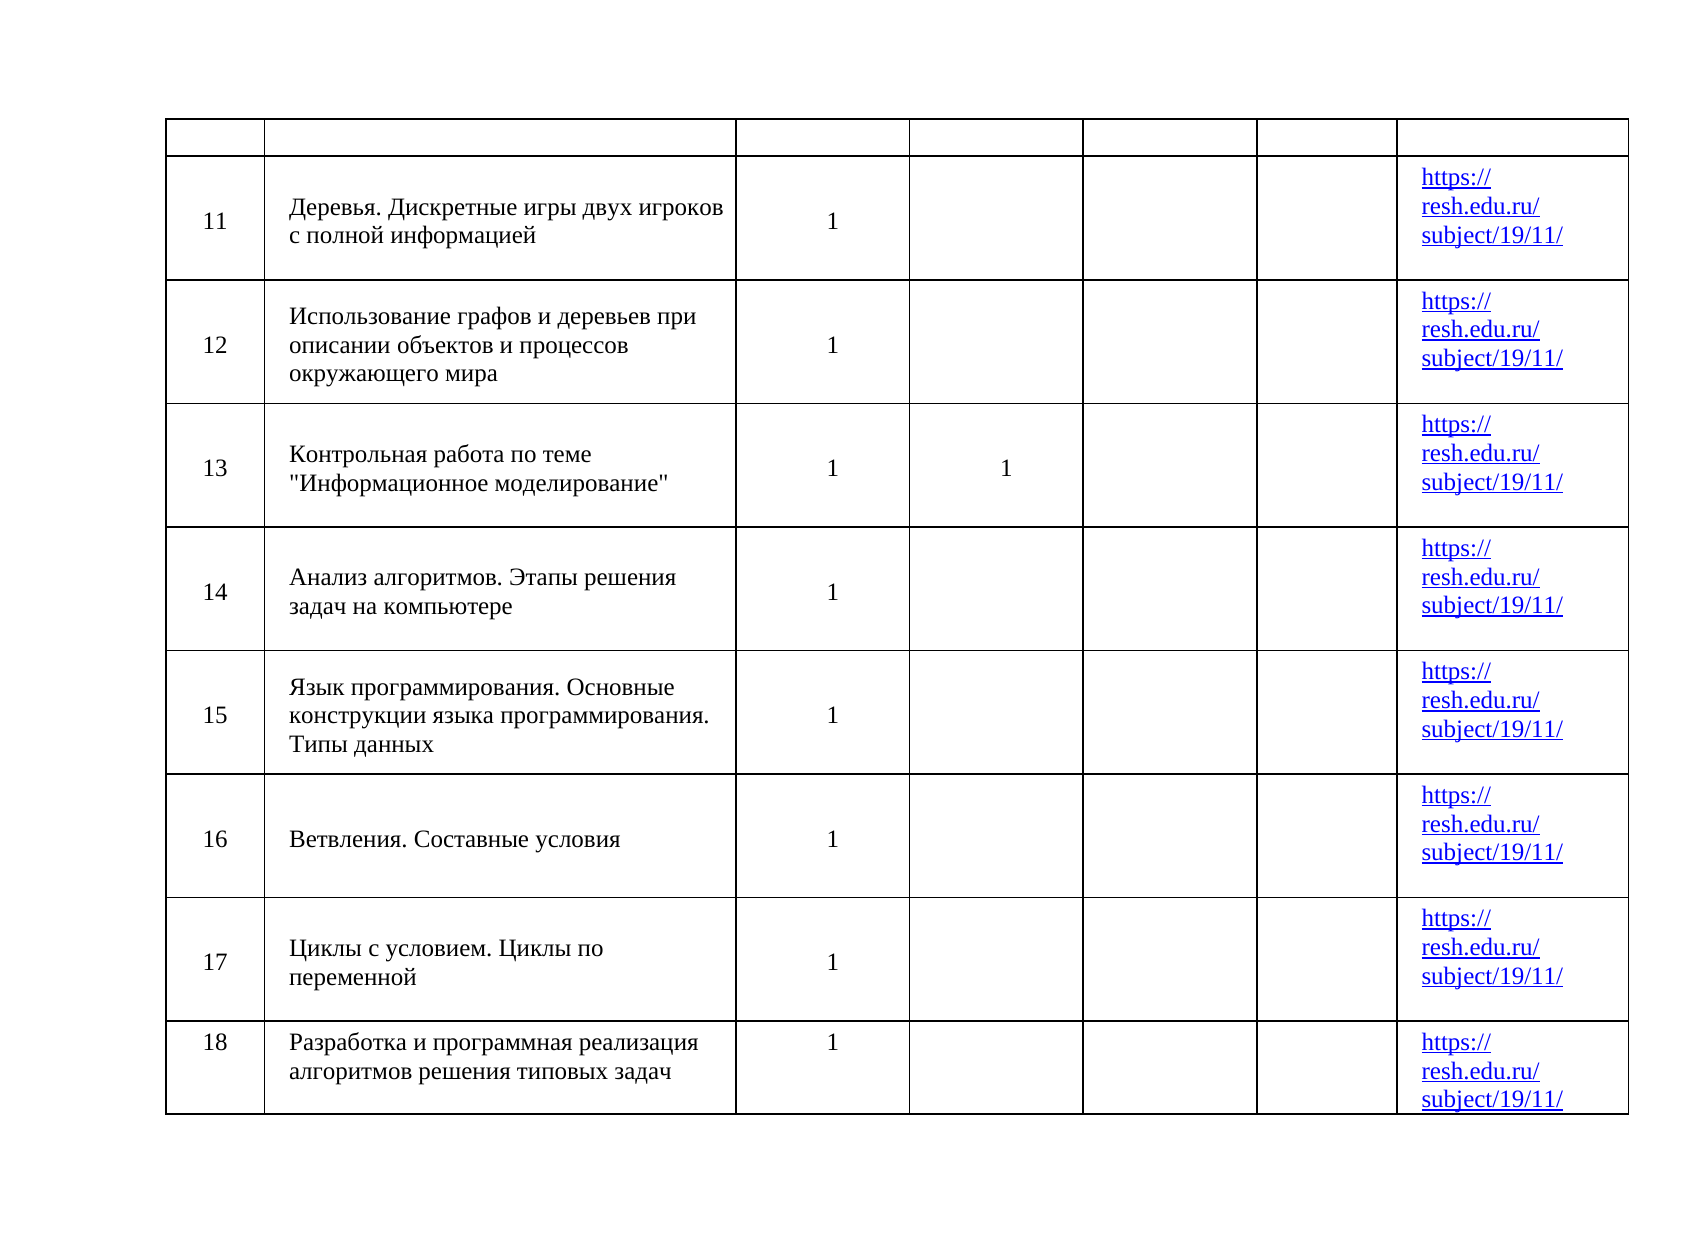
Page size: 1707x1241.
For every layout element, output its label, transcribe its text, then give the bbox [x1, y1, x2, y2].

table_cell Циклы с условием. Циклы по переменной [265, 898, 735, 1020]
table_cell [910, 651, 1082, 773]
table_cell https://resh.edu.ru/subject/19/11/ [1398, 528, 1628, 649]
table_cell 1 [737, 120, 909, 155]
table_cell https://resh.edu.ru/subject/19/11/ [1398, 404, 1628, 526]
table_cell [1258, 404, 1396, 526]
table_cell 12 [167, 281, 264, 402]
table_cell [1084, 120, 1256, 155]
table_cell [265, 1022, 735, 1113]
table_cell [1084, 404, 1256, 526]
table_cell https://resh.edu.ru/subject/19/11/ [1398, 898, 1628, 1020]
table_cell [910, 157, 1082, 279]
table_cell [1258, 528, 1396, 649]
table_cell 1 [737, 775, 909, 897]
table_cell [1398, 1022, 1628, 1113]
table_cell 14 [167, 528, 264, 649]
table_cell 15 [167, 651, 264, 773]
table_cell [1258, 281, 1396, 402]
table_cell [265, 120, 735, 155]
table_cell 1 [737, 651, 909, 773]
table_cell [910, 120, 1082, 155]
table_cell [1084, 1022, 1256, 1113]
table_cell [910, 281, 1082, 402]
table_cell [1084, 528, 1256, 649]
table_cell https://resh.edu.ru/subject/19/11/ [1398, 651, 1628, 773]
table_cell Контрольная работа по теме "Информационное моделирование" [265, 404, 735, 526]
table_cell 1 [737, 404, 909, 526]
table_cell [1258, 1022, 1396, 1113]
table_cell 1 [737, 281, 909, 402]
table_cell 17 [167, 898, 264, 1020]
table_cell 1 [910, 404, 1082, 526]
table_cell [910, 528, 1082, 649]
table_cell Ветвления. Составные условия [265, 775, 735, 897]
table_cell [1258, 120, 1396, 155]
table_cell Язык программирования. Основные конструкции языка программирования. Типы данных [265, 651, 735, 773]
table_cell 1 [737, 898, 909, 1020]
table_cell [1258, 157, 1396, 279]
table_cell [910, 898, 1082, 1020]
table_cell https://resh.edu.ru/subject/19/11/ [1398, 775, 1628, 897]
table_cell 1 [737, 528, 909, 649]
table_cell [1084, 898, 1256, 1020]
table_cell 16 [167, 775, 264, 897]
table_cell [1084, 775, 1256, 897]
table_cell [1258, 651, 1396, 773]
table_cell [1084, 157, 1256, 279]
table_cell 1 [737, 157, 909, 279]
table_cell 18 [167, 1022, 264, 1113]
table_cell Деревья. Дискретные игры двух игроков с полной информацией [265, 157, 735, 279]
table_cell [1258, 775, 1396, 897]
table_cell [1258, 898, 1396, 1020]
table_cell [1084, 651, 1256, 773]
table_cell 1 [737, 1022, 909, 1113]
table_cell 10 [167, 120, 264, 155]
table_cell 13 [167, 404, 264, 526]
table_cell [910, 1022, 1082, 1113]
table_cell [910, 775, 1082, 897]
table_cell [1084, 281, 1256, 402]
table_cell 11 [167, 157, 264, 279]
table_cell https://resh.edu.ru/subject/19/11/ [1398, 281, 1628, 402]
table_cell Анализ алгоритмов. Этапы решения задач на компьютере [265, 528, 735, 649]
table_cell https://resh.edu.ru/subject/19/11/ [1398, 157, 1628, 279]
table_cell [1398, 120, 1628, 155]
table_cell Использование графов и деревьев при описании объектов и процессов окружающего мира [265, 281, 735, 402]
